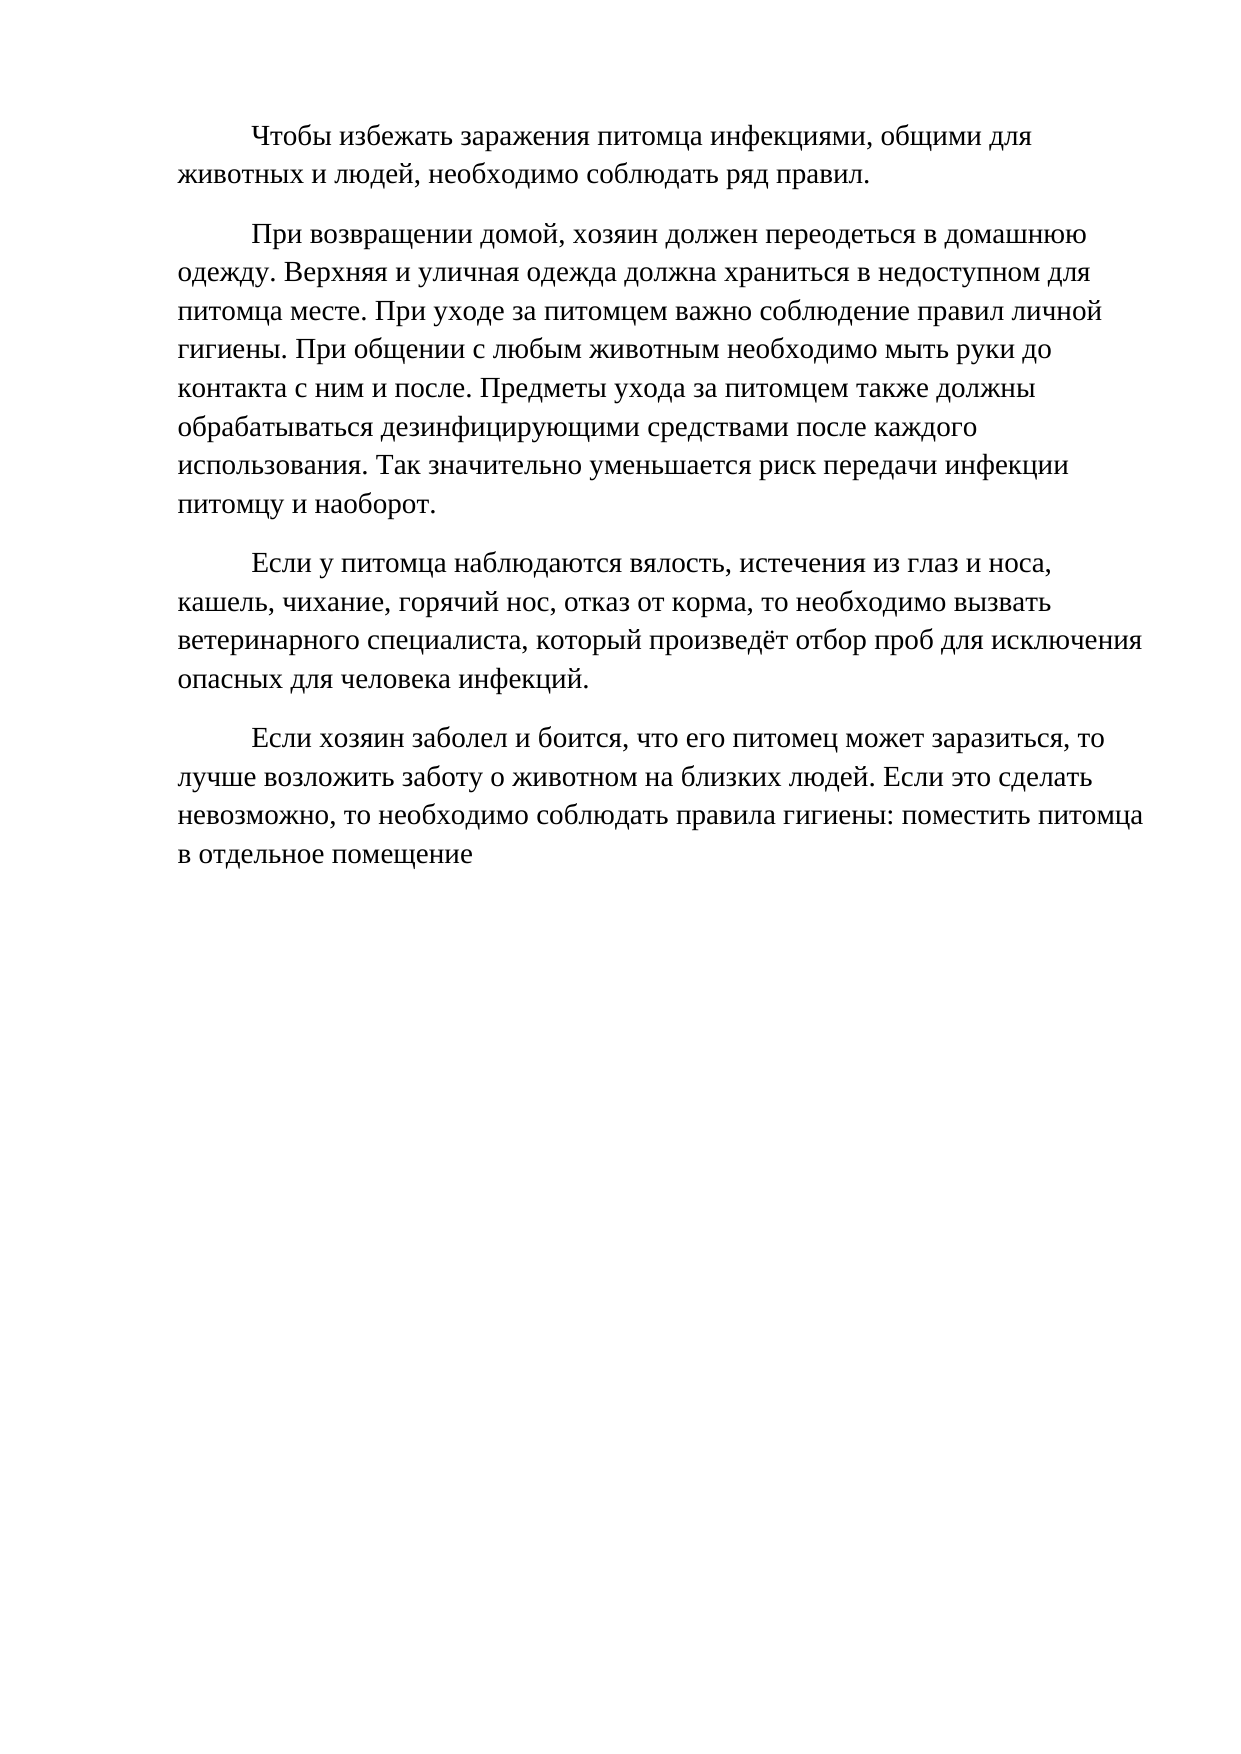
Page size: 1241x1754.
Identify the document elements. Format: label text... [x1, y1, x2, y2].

text Чтобы избежать заражения питомца инфекциями, общими для животных и людей, необходимо соблюдать ряд правил. [177, 118, 1152, 190]
text При возвращении домой, хозяин должен переодеться в домашнюю одежду. Верхняя и уличная одежда должна храниться в недоступном для питомца месте. При уходе за питомцем важно соблюдение правил личной гигиены. При общении с любым животным необходимо мыть руки до контакта с ним и после. Предметы ухода за питомцем также должны обрабатываться дезинфицирующими средствами после каждого использования. Так значительно уменьшается риск передачи инфекции питомцу и наоборот. [177, 216, 1152, 519]
text Если хозяин заболел и боится, что его питомец может заразиться, то лучше возложить заботу о животном на близких людей. Если это сделать невозможно, то необходимо соблюдать правила гигиены: поместить питомца в отдельное помещение [177, 720, 1152, 869]
text Если у питомца наблюдаются вялость, истечения из глаз и носа, кашель, чихание, горячий нос, отказ от корма, то необходимо вызвать ветеринарного специалиста, который произведёт отбор проб для исключения опасных для человека инфекций. [177, 545, 1152, 694]
